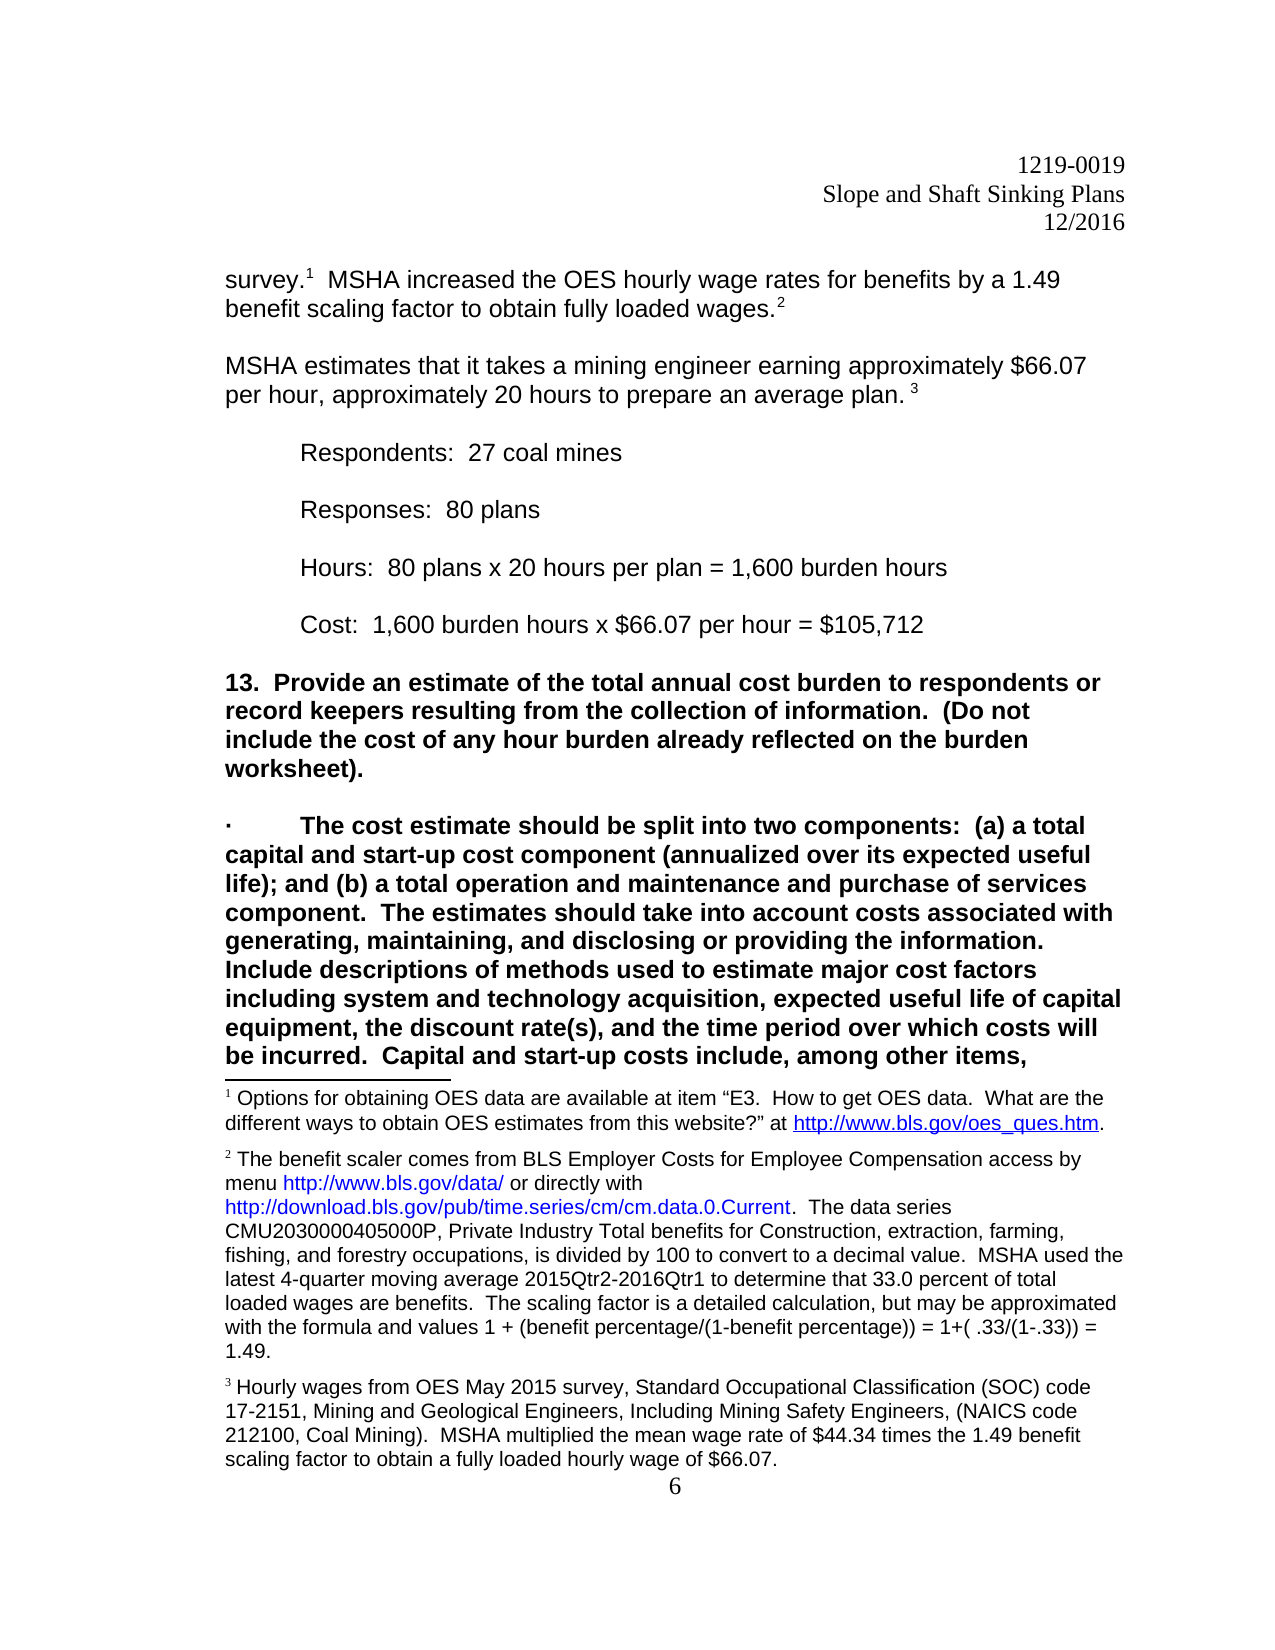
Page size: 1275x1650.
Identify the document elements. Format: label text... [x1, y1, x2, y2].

text · The cost estimate should be split into two components: (a) a total capital and start-up cost component (annualized over its expected useful life); and (b) a total operation and maintenance and purchase of services component. The estimates should take into account costs associated with generating, maintaining, and disclosing or providing the information. Include descriptions of methods used to estimate major cost factors including system and technology acquisition, expected useful life of capital equipment, the discount rate(s), and the time period over which costs will be incurred. Capital and start-up costs include, among other items, preparations for collecting information such as purchasing computers and software; monitoring, sampling, drilling and testing equipment; and record storage facilities. [225, 811, 1125, 1070]
text MSHA estimates that it takes a mining engineer earning approximately $66.07 per hour, approximately 20 hours to prepare an average plan. [225, 351, 1125, 409]
text Respondents: 27 coal mines [225, 437, 1125, 466]
text 13. Provide an estimate of the total annual cost burden to respondents or record keepers resulting from the collection of information. (Do not include the cost of any hour burden already reflected on the burden worksheet). [225, 667, 1125, 782]
text Responses: 80 plans [225, 495, 1125, 524]
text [225, 265, 1125, 322]
text Hours: 80 plans x 20 hours per plan = 1,600 burden hours [225, 552, 1125, 581]
text Cost: 1,600 burden hours x $66.07 per hour = $105,712 [225, 610, 1125, 639]
